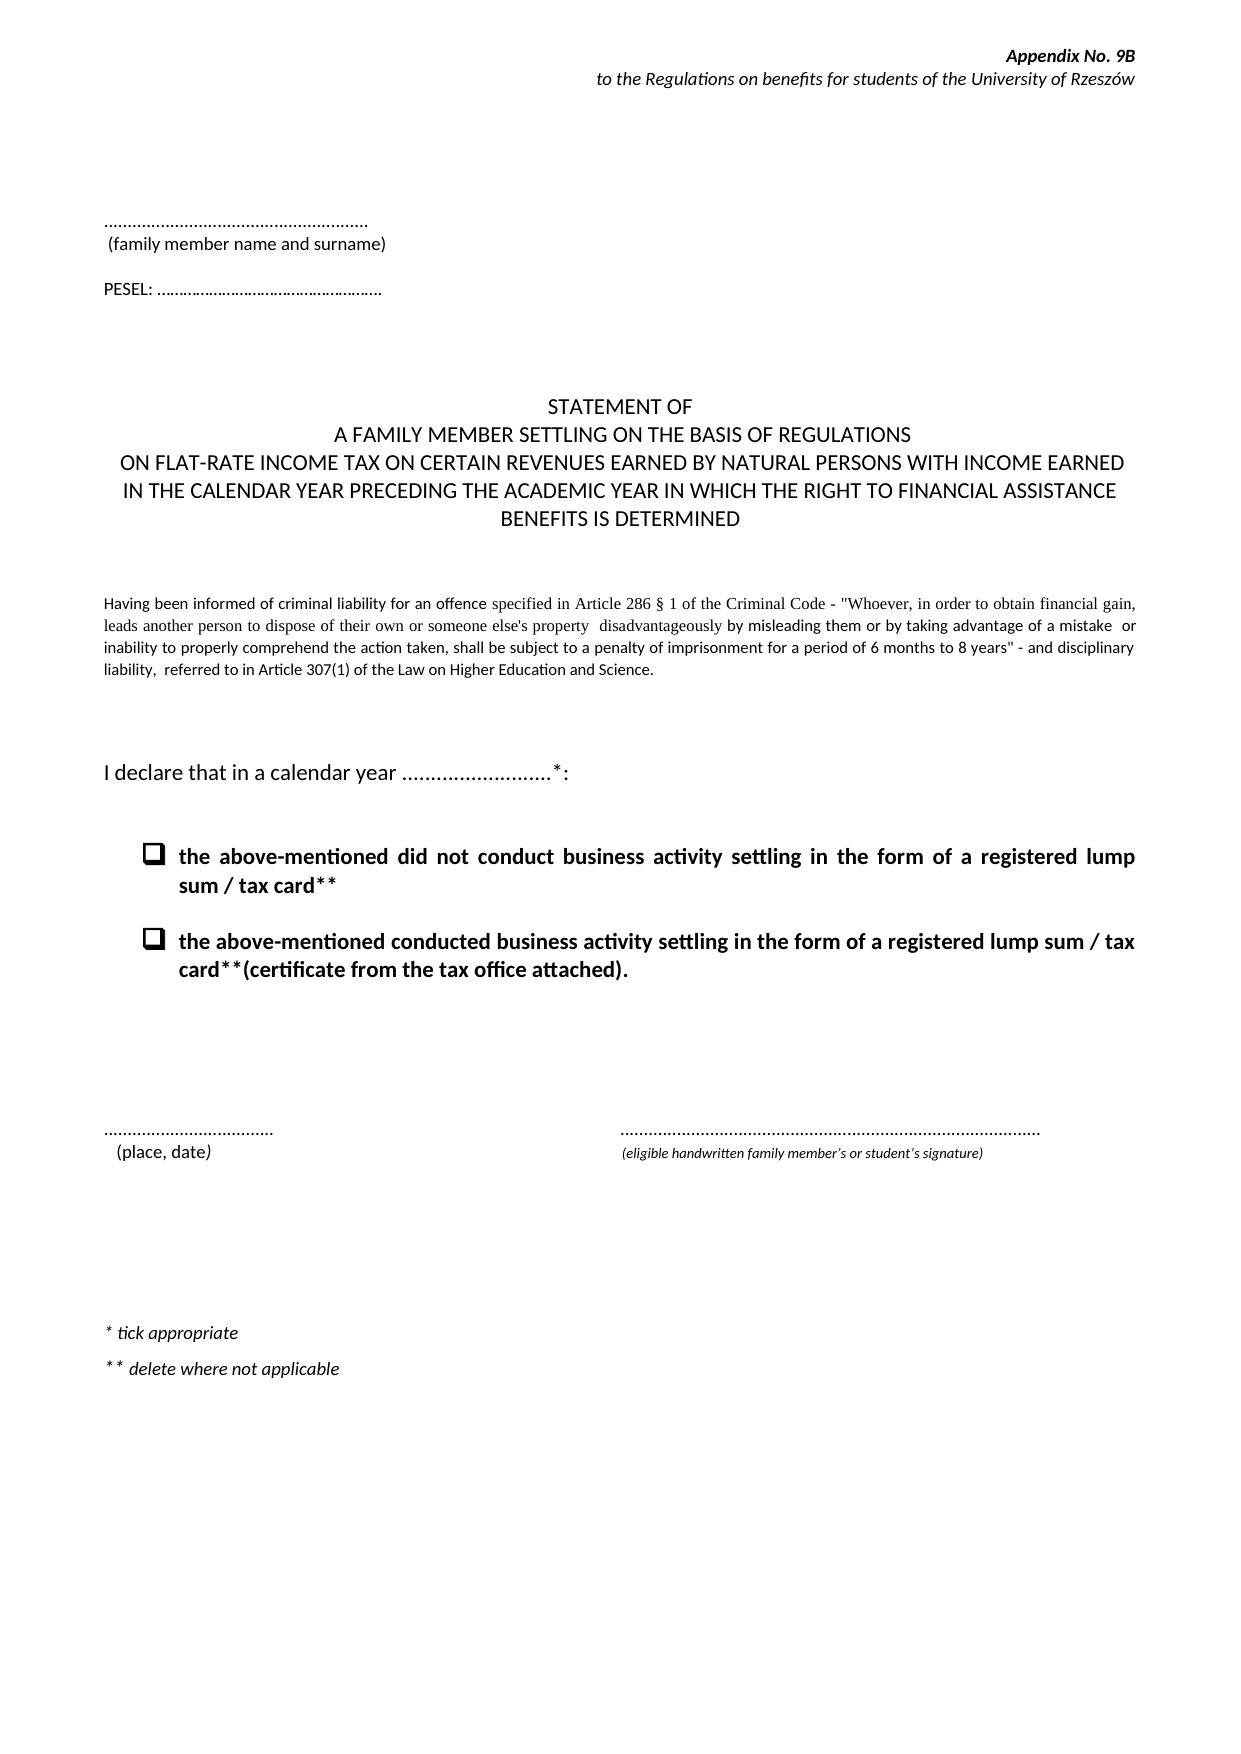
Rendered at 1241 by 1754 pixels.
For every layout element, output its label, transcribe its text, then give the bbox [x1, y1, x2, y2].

text STATEMENT OF [103, 392, 1137, 420]
text (place, date) (eligible handwritten family member’s or student’s signature) [103, 1140, 1137, 1163]
text Having been informed of criminal liability for an offence specified in Article 286 § 1 of the Criminal Code - "Whoever, in order to obtain financial gain, leads another person to dispose of their own or someone else's property disadvantageously by misleading them or by taking advantage of a mistake or inability to properly comprehend the action taken, shall be subject to a penalty of imprisonment for a period of 6 months to 8 years" - and disciplinary liability, referred to in Article 307(1) of the Law on Higher Education and Science. [103, 593, 1137, 679]
text * tick appropriate [103, 1321, 1137, 1344]
text PESEL: ……………………………………………. [103, 277, 1137, 300]
text I declare that in a calendar year ..........................*: [103, 758, 1137, 786]
text A FAMILY MEMBER SETTLING ON THE BASIS OF REGULATIONS [103, 420, 1137, 448]
text ON FLAT-RATE INCOME TAX ON CERTAIN REVENUES EARNED BY NATURAL PERSONS WITH INCOME EARNED IN THE CALENDAR YEAR PRECEDING THE ACADEMIC YEAR IN WHICH THE RIGHT TO FINANCIAL ASSISTANCE BENEFITS IS DETERMINED [103, 448, 1137, 532]
list the above-mentioned conducted business activity settling in the form of a registered lump sum / tax card**(certificate from the tax office attached). [141, 927, 1137, 984]
text ** delete where not applicable [103, 1355, 1137, 1381]
text .................................... ......................................................................................... [103, 1117, 1137, 1140]
list the above-mentioned did not conduct business activity settling in the form of a registered lump sum / tax card** [141, 842, 1137, 899]
text (family member name and surname) [103, 232, 1137, 254]
text ........................................................ [103, 209, 1137, 232]
